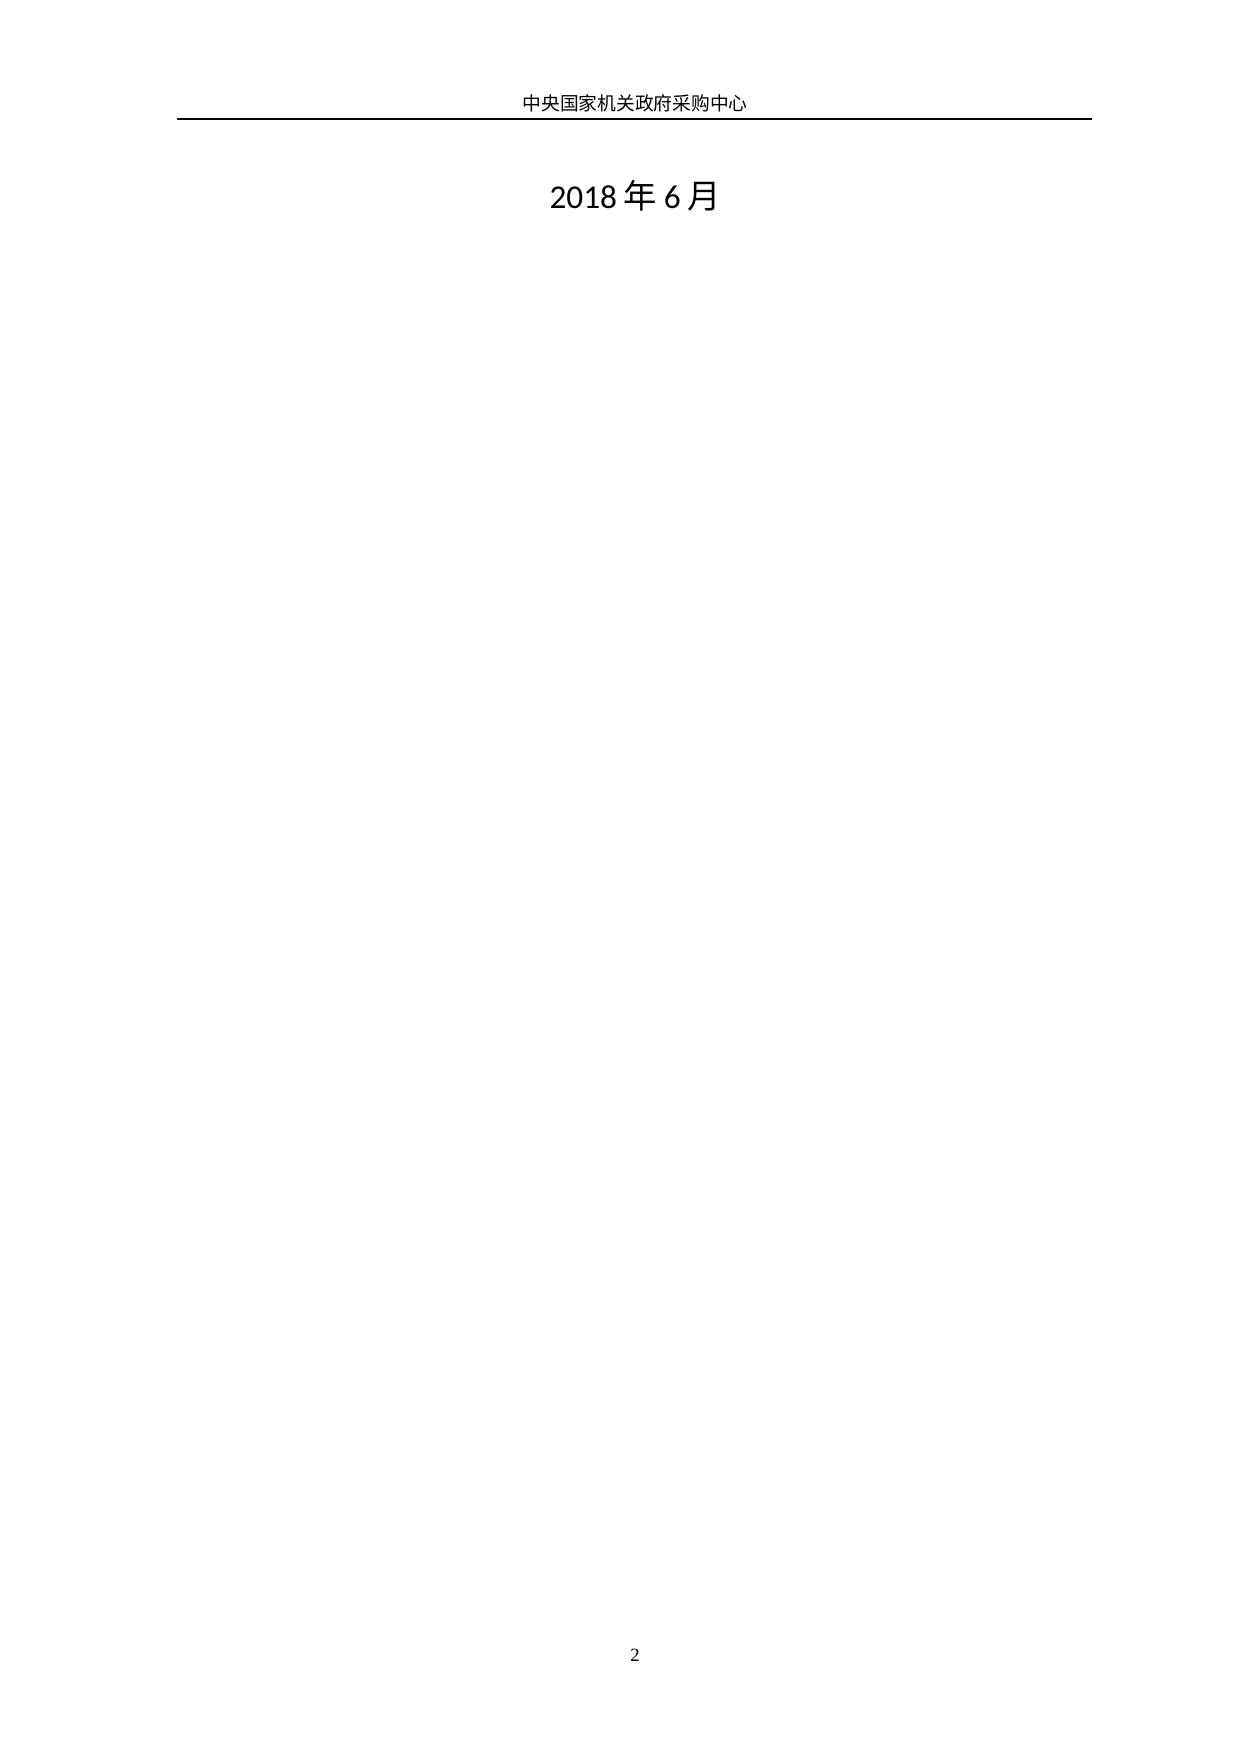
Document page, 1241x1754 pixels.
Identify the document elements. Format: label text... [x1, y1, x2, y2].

text 2018年6月 [177, 162, 1092, 227]
